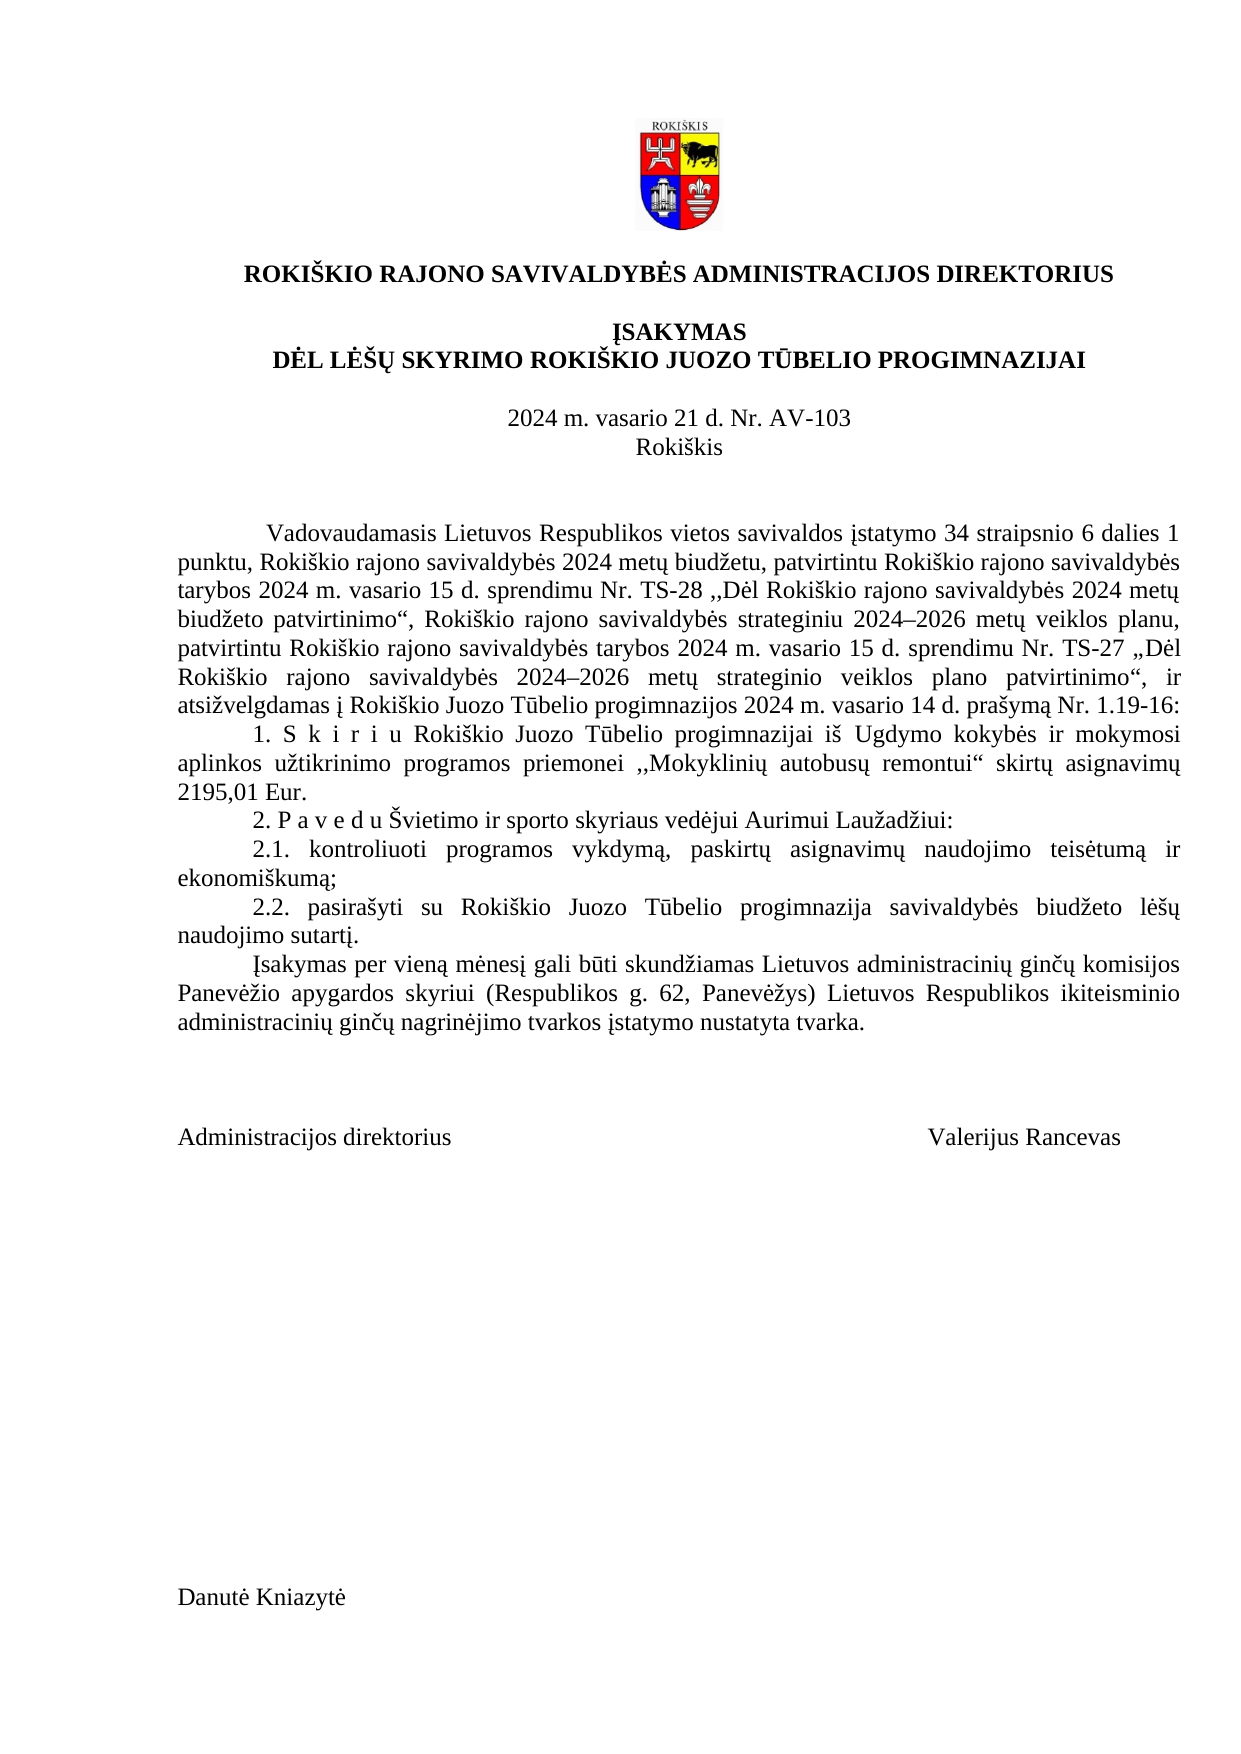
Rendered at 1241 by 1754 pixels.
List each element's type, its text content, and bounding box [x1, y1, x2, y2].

text 2.2. pasirašyti su Rokiškio Juozo Tūbelio progimnazija savivaldybės biudžeto lėšų naudojimo sutartį. [177, 892, 1181, 949]
text 2.1. kontroliuoti programos vykdymą, paskirtų asignavimų naudojimo teisėtumą ir ekonomiškumą; [177, 834, 1181, 892]
text Administracijos direktorius Valerijus Rancevas [177, 1122, 1181, 1151]
picture [635, 118, 723, 231]
text Vadovaudamasis Lietuvos Respublikos vietos savivaldos įstatymo 34 straipsnio 6 dalies 1 punktu, Rokiškio rajono savivaldybės 2024 metų biudžetu, patvirtintu Rokiškio rajono savivaldybės tarybos 2024 m. vasario 15 d. sprendimu Nr. TS-28 ,,Dėl Rokiškio rajono savivaldybės 2024 metų biudžeto patvirtinimo“, Rokiškio rajono savivaldybės strateginiu 2024–2026 metų veiklos planu, patvirtintu Rokiškio rajono savivaldybės tarybos 2024 m. vasario 15 d. sprendimu Nr. TS-27 „Dėl Rokiškio rajono savivaldybės 2024–2026 metų strateginio veiklos plano patvirtinimo“, ir atsižvelgdamas į Rokiškio Juozo Tūbelio progimnazijos 2024 m. vasario 14 d. prašymą Nr. 1.19-16: [177, 518, 1181, 719]
text 2. P a v e d u Švietimo ir sporto skyriaus vedėjui Aurimui Laužadžiui: [177, 806, 1181, 834]
text Įsakymas per vieną mėnesį gali būti skundžiamas Lietuvos administracinių ginčų komisijos Panevėžio apygardos skyriui (Respublikos g. 62, Panevėžys) Lietuvos Respublikos ikiteisminio administracinių ginčų nagrinėjimo tvarkos įstatymo nustatyta tvarka. [177, 949, 1181, 1036]
text DĖL LĖŠŲ SKYRIMO ROKIŠKIO JUOZO TŪBELIO PROGIMNAZIJAI [177, 346, 1181, 374]
text ĮSAKYMAS [177, 317, 1181, 346]
text Rokiškis [177, 432, 1181, 461]
text Danutė Kniazytė [177, 1582, 1181, 1611]
text 1. S k i r i u Rokiškio Juozo Tūbelio progimnazijai iš Ugdymo kokybės ir mokymosi aplinkos užtikrinimo programos priemonei ,,Mokyklinių autobusų remontui“ skirtų asignavimų 2195,01 Eur. [177, 719, 1181, 806]
text ROKIŠKIO RAJONO SAVIVALDYBĖS ADMINISTRACIJOS DIREKTORIUS [177, 259, 1181, 288]
text 2024 m. vasario 21 d. Nr. AV-103 [177, 403, 1181, 432]
